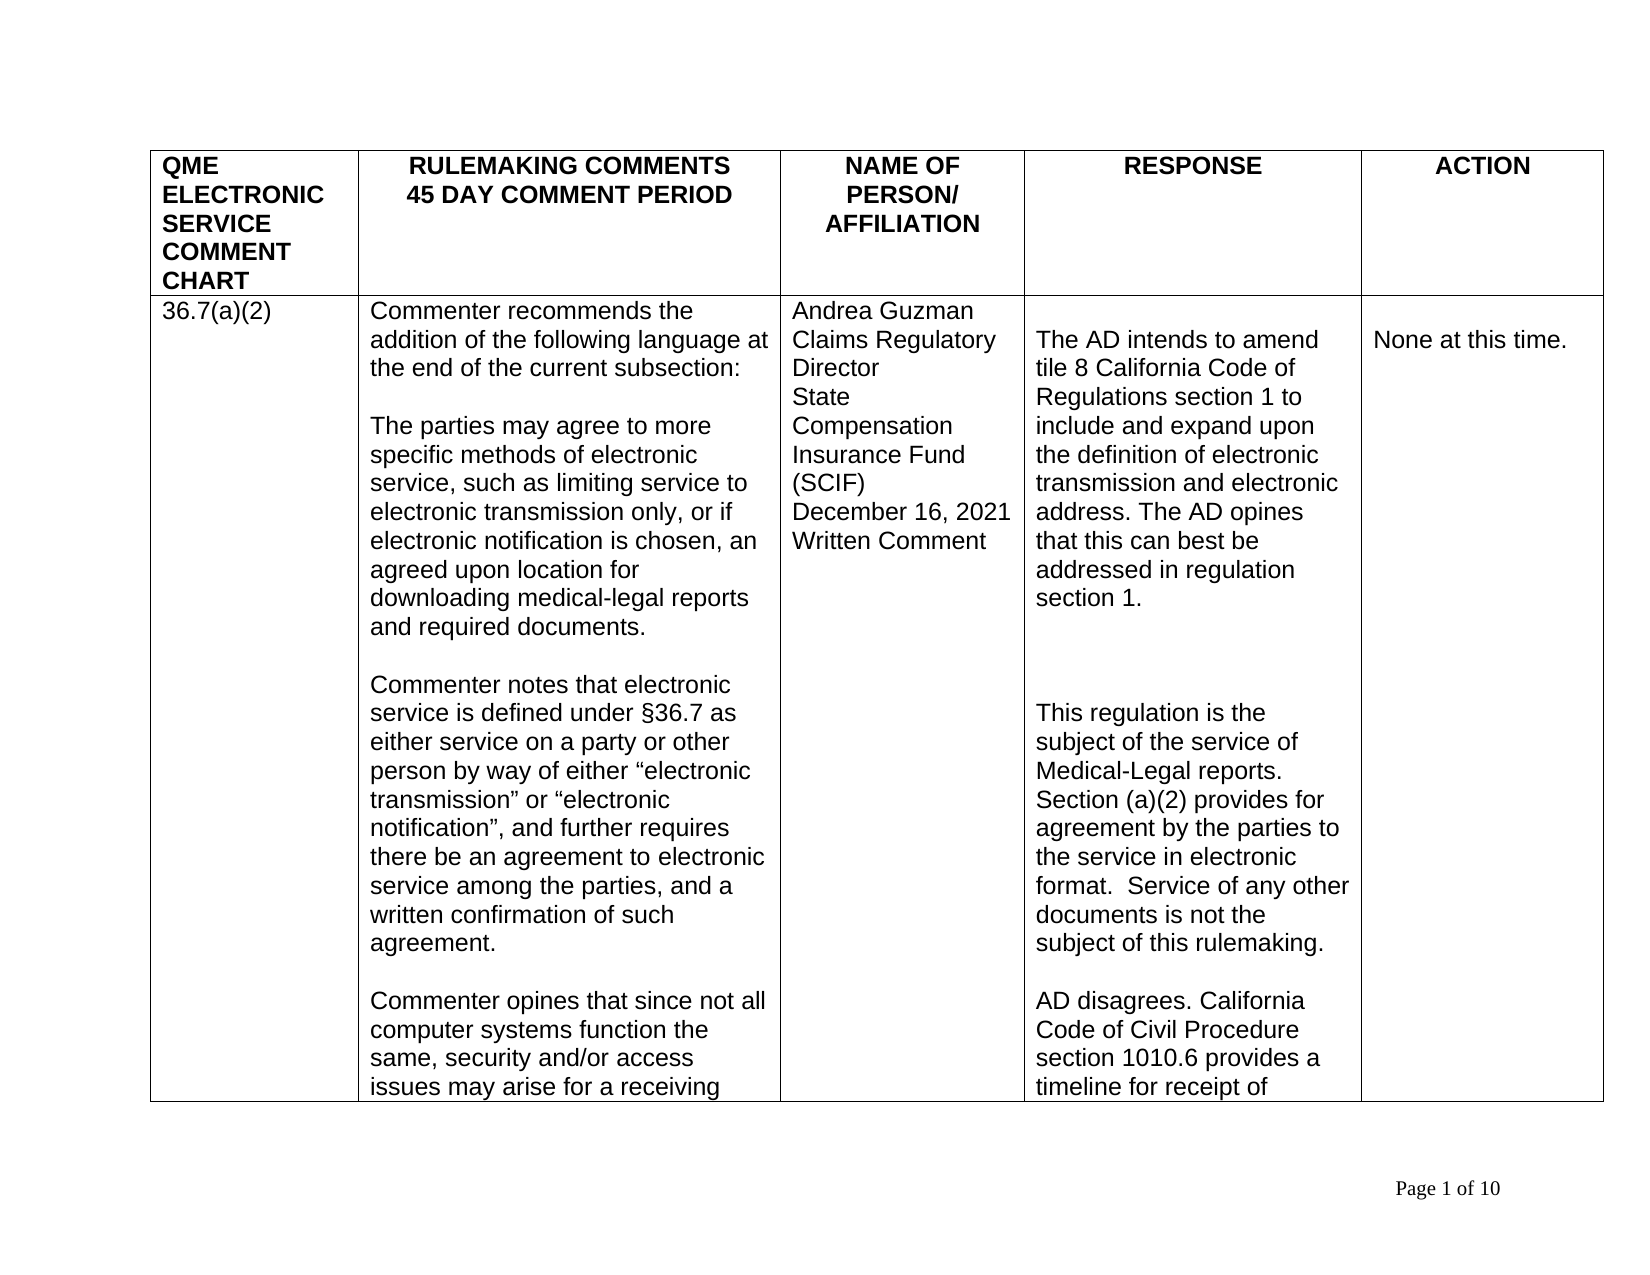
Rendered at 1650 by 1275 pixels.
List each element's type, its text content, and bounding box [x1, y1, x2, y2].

table_header RULEMAKING COMMENTS 45 DAY COMMENT PERIOD [359, 151, 780, 295]
table_header NAME OF PERSON/ AFFILIATION [781, 151, 1024, 295]
table_header RESPONSE [1025, 151, 1361, 295]
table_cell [1025, 296, 1361, 1101]
table_cell 36.7(a)(2) [151, 296, 358, 1101]
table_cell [359, 296, 780, 1101]
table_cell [781, 296, 1024, 1101]
table_header ACTION [1362, 151, 1603, 295]
table_cell None at this time. [1362, 296, 1603, 1101]
table_header QME ELECTRONIC SERVICE COMMENT CHART [151, 151, 358, 295]
